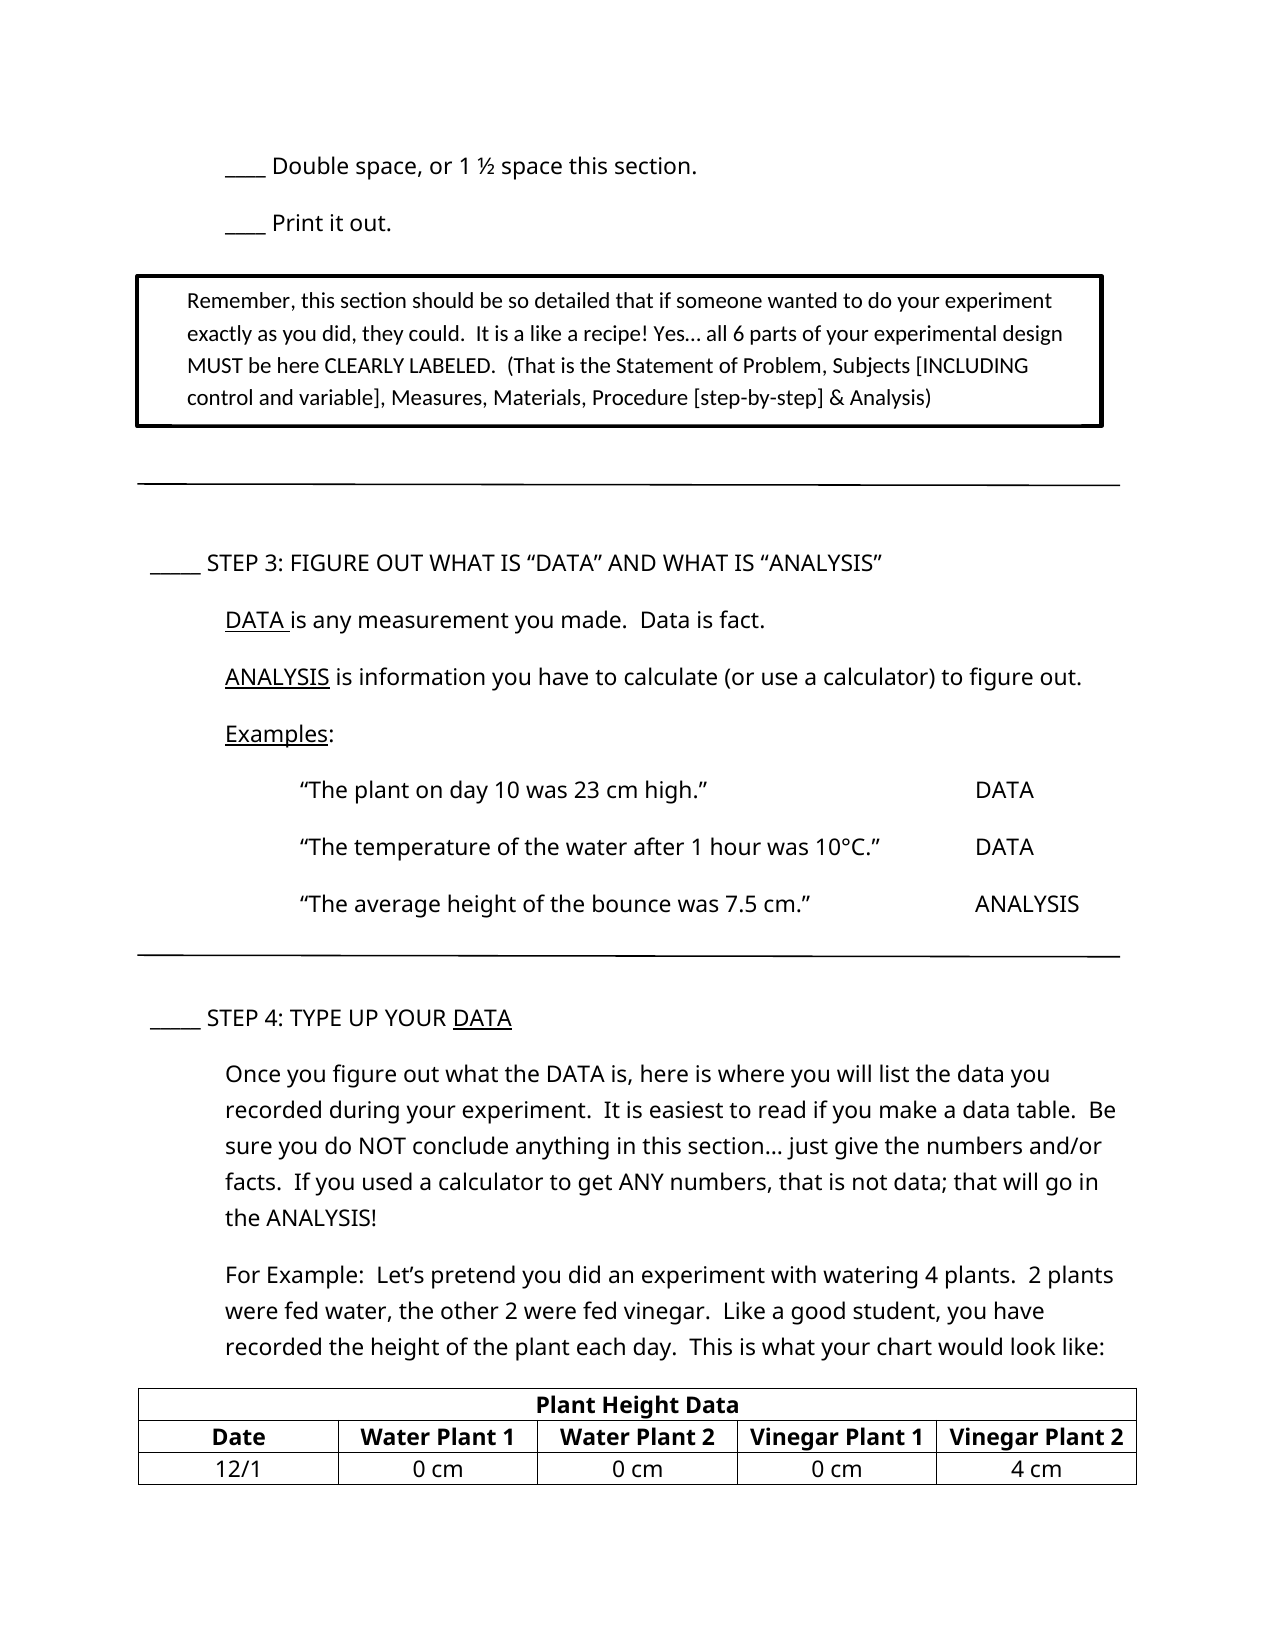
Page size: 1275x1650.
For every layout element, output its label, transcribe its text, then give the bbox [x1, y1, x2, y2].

text _____ STEP 3: FIGURE OUT WHAT IS “DATA” AND WHAT IS “ANALYSIS” [150, 547, 1125, 579]
table_header Plant Height Data [139, 1389, 1136, 1420]
text Examples: [150, 718, 1125, 749]
text _____ STEP 4: TYPE UP YOUR DATA [150, 1002, 1125, 1033]
text “The temperature of the water after 1 hour was 10°C.” DATA [150, 831, 1125, 862]
text ____ Print it out. [150, 207, 1125, 238]
table_cell 12/1 [139, 1453, 338, 1484]
table_cell Vinegar Plant 1 [738, 1421, 936, 1452]
table_cell 0 cm [339, 1453, 537, 1484]
text ____ Double space, or 1 ½ space this section. [150, 150, 1125, 181]
table_cell Date [139, 1421, 338, 1452]
table_cell 0 cm [738, 1453, 936, 1484]
text DATA is any measurement you made. Data is fact. [150, 604, 1125, 635]
text Once you figure out what the DATA is, here is where you will list the data you recorded during your experiment. It is easiest to read if you make a data table. Be sure you do NOT conclude anything in this section… just give the numbers and/or facts. If you used a calculator to get ANY numbers, that is not data; that will go in the ANALYSIS! [225, 1058, 1125, 1233]
table_cell 4 cm [937, 1453, 1136, 1484]
text “The plant on day 10 was 23 cm high.” DATA [150, 774, 1125, 806]
text For Example: Let’s pretend you did an experiment with watering 4 plants. 2 plants were fed water, the other 2 were fed vinegar. Like a good student, you have recorded the height of the plant each day. This is what your chart would look like: [225, 1259, 1125, 1362]
text “The average height of the bounce was 7.5 cm.” ANALYSIS [150, 888, 1125, 919]
table_cell Water Plant 1 [339, 1421, 537, 1452]
text ANALYSIS is information you have to calculate (or use a calculator) to figure out. [150, 661, 1125, 692]
table_cell Water Plant 2 [538, 1421, 737, 1452]
table_cell Vinegar Plant 2 [937, 1421, 1136, 1452]
table_cell 0 cm [538, 1453, 737, 1484]
